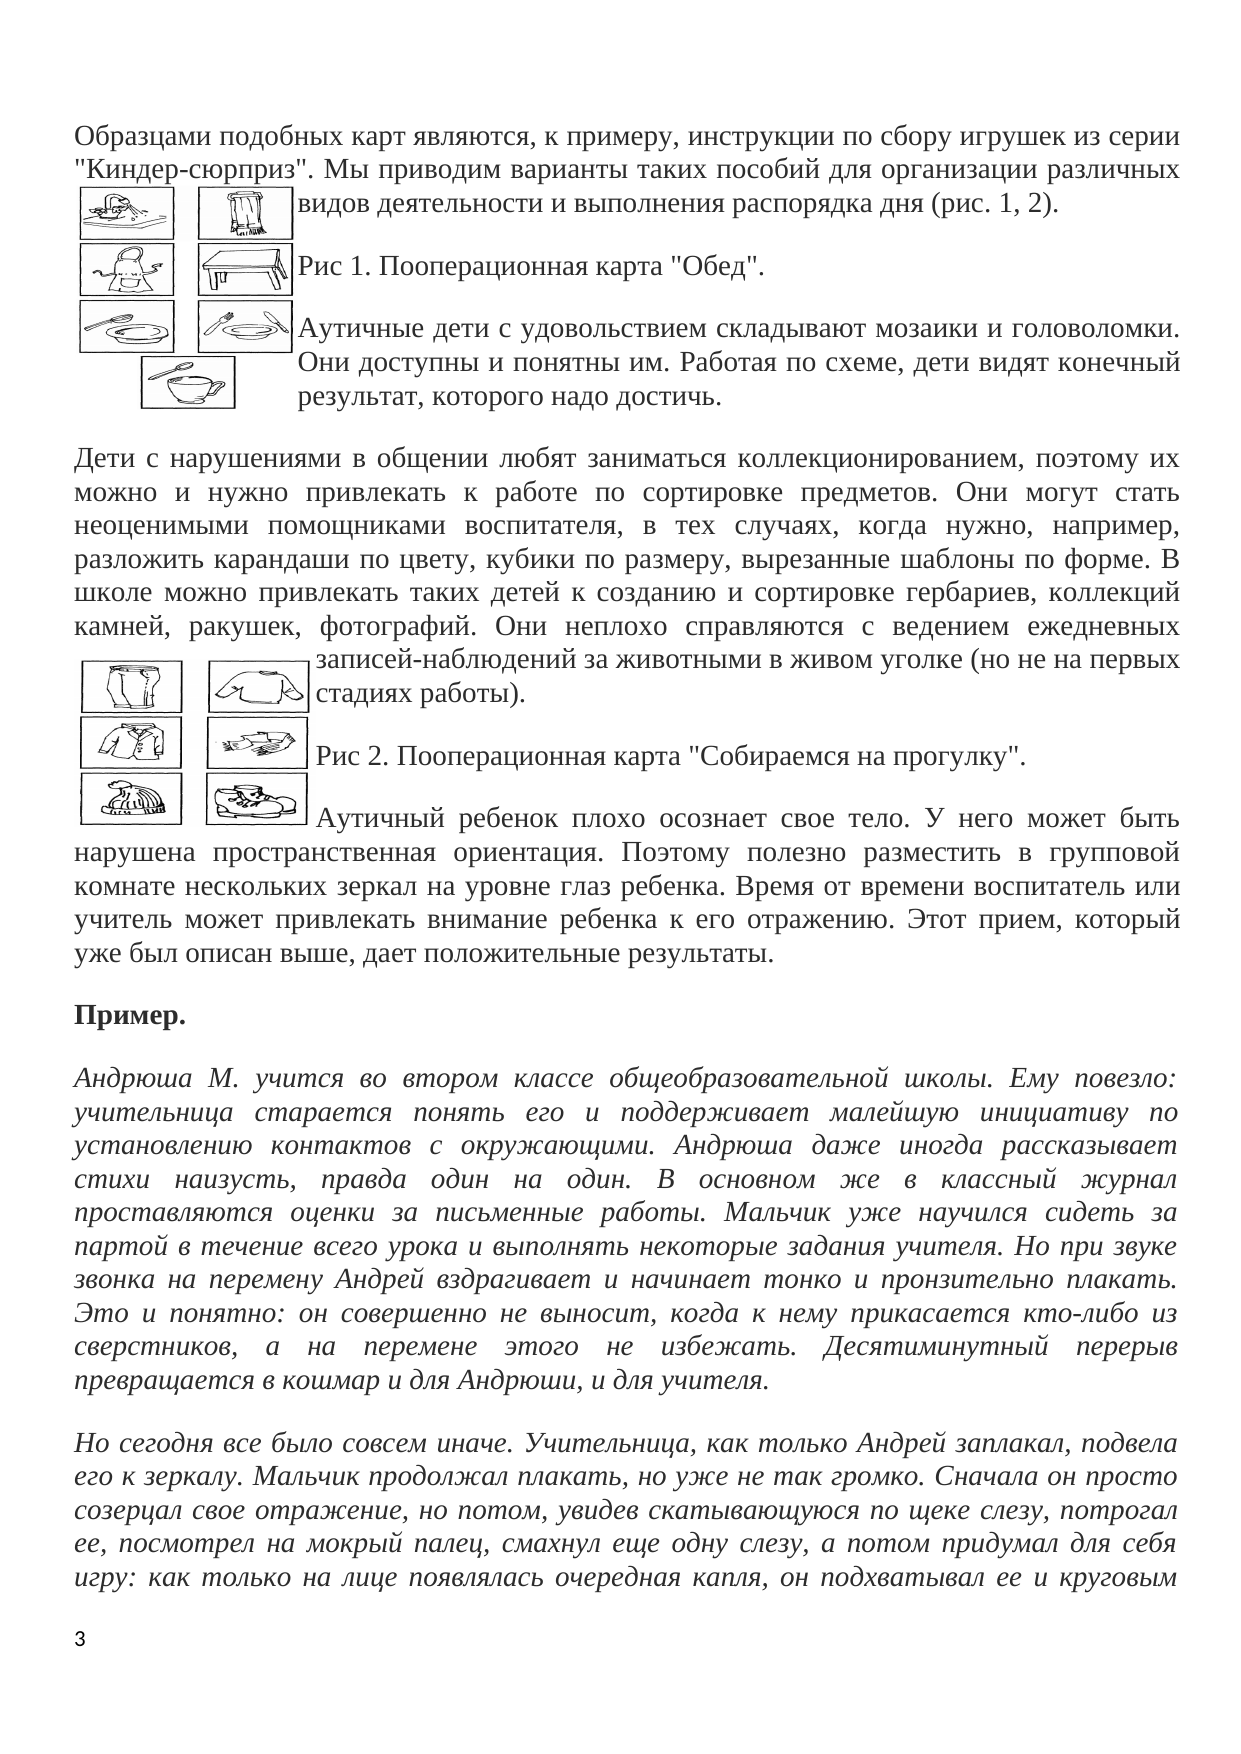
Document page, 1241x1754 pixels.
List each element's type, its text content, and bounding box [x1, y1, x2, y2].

picture [73, 659, 316, 828]
text Андрюша М. учится во втором классе общеобразовательной школы. Ему повезло: учительница старается понять его и поддерживает малейшую инициативу по установлению контактов с окружающими. Андрюша даже иногда рассказывает стихи наизусть, правда один на один. В основном же в классный журнал проставляются оценки за письменные работы. Мальчик уже научился сидеть за партой в течение всего урока и выполнять некоторые задания учителя. Но при звуке звонка на перемену Андрей вздрагивает и начинает тонко и пронзительно плакать. Это и понятно: он совершенно не выносит, когда к нему прикасается кто-либо из сверстников, а на перемене этого не избежать. Десятиминутный перерыв превращается в кошмар и для Андрюши, и для учителя. [74, 1060, 1181, 1396]
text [74, 1425, 1181, 1592]
text Пример. [74, 997, 1181, 1031]
text Аутичный ребенок плохо осознает свое тело. У него может быть нарушена пространственная ориентация. Поэтому полезно разместить в групповой комнате нескольких зеркал на уровне глаз ребенка. Время от времени воспитатель или учитель может привлекать внимание ребенка к его отражению. Этот прием, который уже был описан выше, дает положительные результаты. [74, 801, 1181, 968]
text Рис 2. Пооперационная карта "Собираемся на прогулку". [316, 738, 1181, 771]
text Образцами подобных карт являются, к примеру, инструкции по сбору игрушек из серии "Киндер-сюрприз". Мы приводим варианты таких пособий для организации различных видов деятельности и выполнения распорядка дня (рис. 1, 2). [74, 118, 1181, 219]
text Аутичные дети с удовольствием складывают мозаики и головоломки. Они доступны и понятны им. Работая по схеме, дети видят конечный результат, которого надо достичь. [298, 311, 1181, 411]
text Дети с нарушениями в общении любят заниматься коллекционированием, поэтому их можно и нужно привлекать к работе по сортировке предметов. Они могут стать неоценимыми помощниками воспитателя, в тех случаях, когда нужно, например, разложить карандаши по цвету, кубики по размеру, вырезанные шаблоны по форме. В школе можно привлекать таких детей к созданию и сортировке гербариев, коллекций камней, ракушек, фотографий. Они неплохо справляются с ведением ежедневных записей-наблюдений за животными в живом уголке (но не на первых стадиях работы). [74, 440, 1181, 709]
text Рис 1. Пооперационная карта "Обед". [298, 248, 1181, 281]
picture [73, 185, 298, 410]
